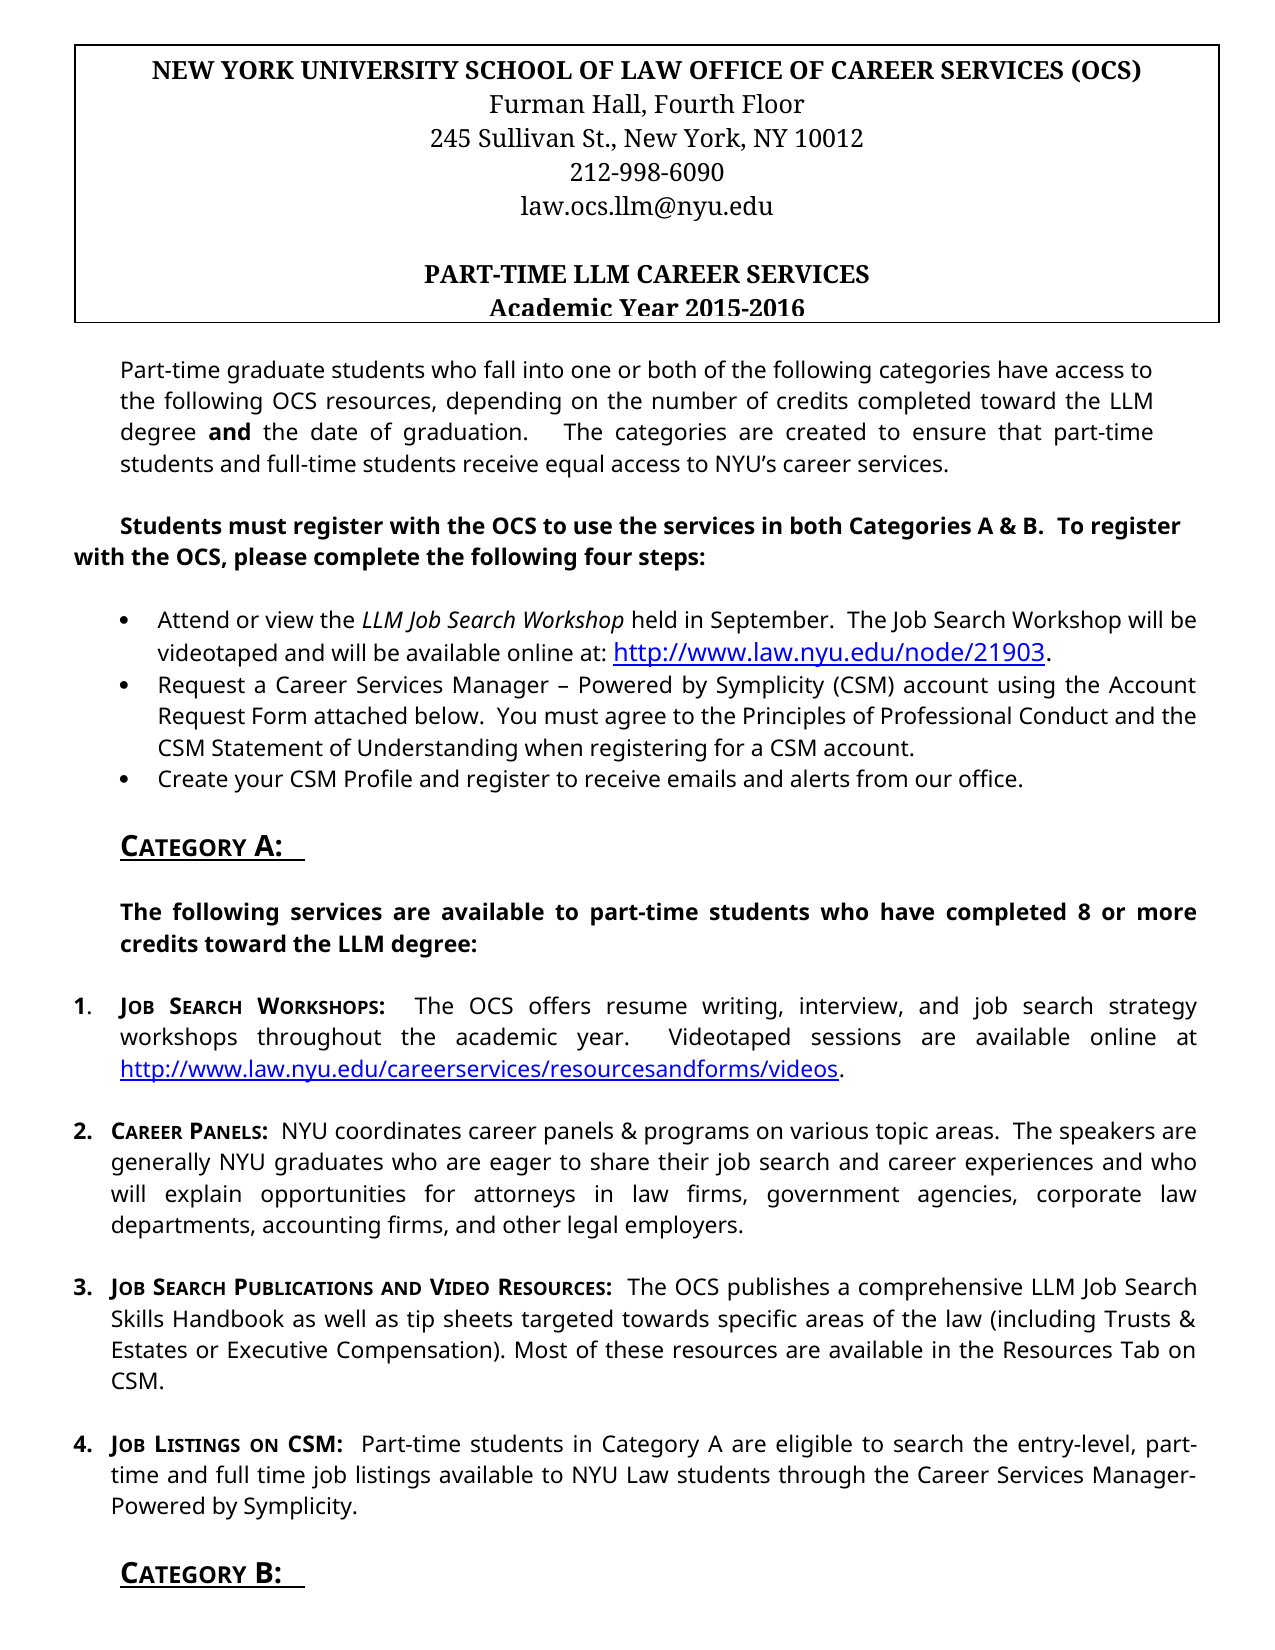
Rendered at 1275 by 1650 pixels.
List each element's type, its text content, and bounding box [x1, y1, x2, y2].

list Request a Career Services Manager – Powered by Symplicity (CSM) account using the Account Request Form attached below. You must agree to the Principles of Professional Conduct and the CSM Statement of Understanding when registering for a CSM account. [120, 669, 1198, 763]
text Category A: [73, 825, 1198, 865]
text 1. Job Search Workshops: The OCS offers resume writing, interview, and job search strategy workshops throughout the academic year. Videotaped sessions are available online at http://www.law.nyu.edu/careerservices/resourcesandforms/videos. [73, 990, 1198, 1084]
text Category B: [73, 1552, 1198, 1592]
list Create your CSM Profile and register to receive emails and alerts from our office. [120, 763, 1198, 794]
list Attend or view the LLM Job Search Workshop held in September. The Job Search Workshop will be videotaped and will be available online at: http://www.law.nyu.edu/node/21903. [120, 604, 1198, 669]
list Career Panels: NYU coordinates career panels & programs on various topic areas. The speakers are generally NYU graduates who are eager to share their job search and career experiences and who will explain opportunities for attorneys in law firms, government agencies, corporate law departments, accounting firms, and other legal employers. [73, 1115, 1198, 1240]
list Job Search Publications and Video Resources: The OCS publishes a comprehensive LLM Job Search Skills Handbook as well as tip sheets targeted towards specific areas of the law (including Trusts & Estates or Executive Compensation). Most of these resources are available in the Resources Tab on CSM. [73, 1271, 1198, 1396]
text The following services are available to part-time students who have completed 8 or more credits toward the LLM degree: [120, 896, 1198, 959]
text Part-time graduate students who fall into one or both of the following categories have access to the following OCS resources, depending on the number of credits completed toward the LLM degree and the date of graduation. The categories are created to ensure that part-time students and full-time students receive equal access to NYU’s career services. [120, 354, 1155, 479]
text Students must register with the OCS to use the services in both Categories A & B. To register with the OCS, please complete the following four steps: [73, 510, 1200, 572]
list Job Listings on CSM: Part-time students in Category A are eligible to search the entry-level, part-time and full time job listings available to NYU Law students through the Career Services Manager-Powered by Symplicity. [73, 1427, 1198, 1521]
